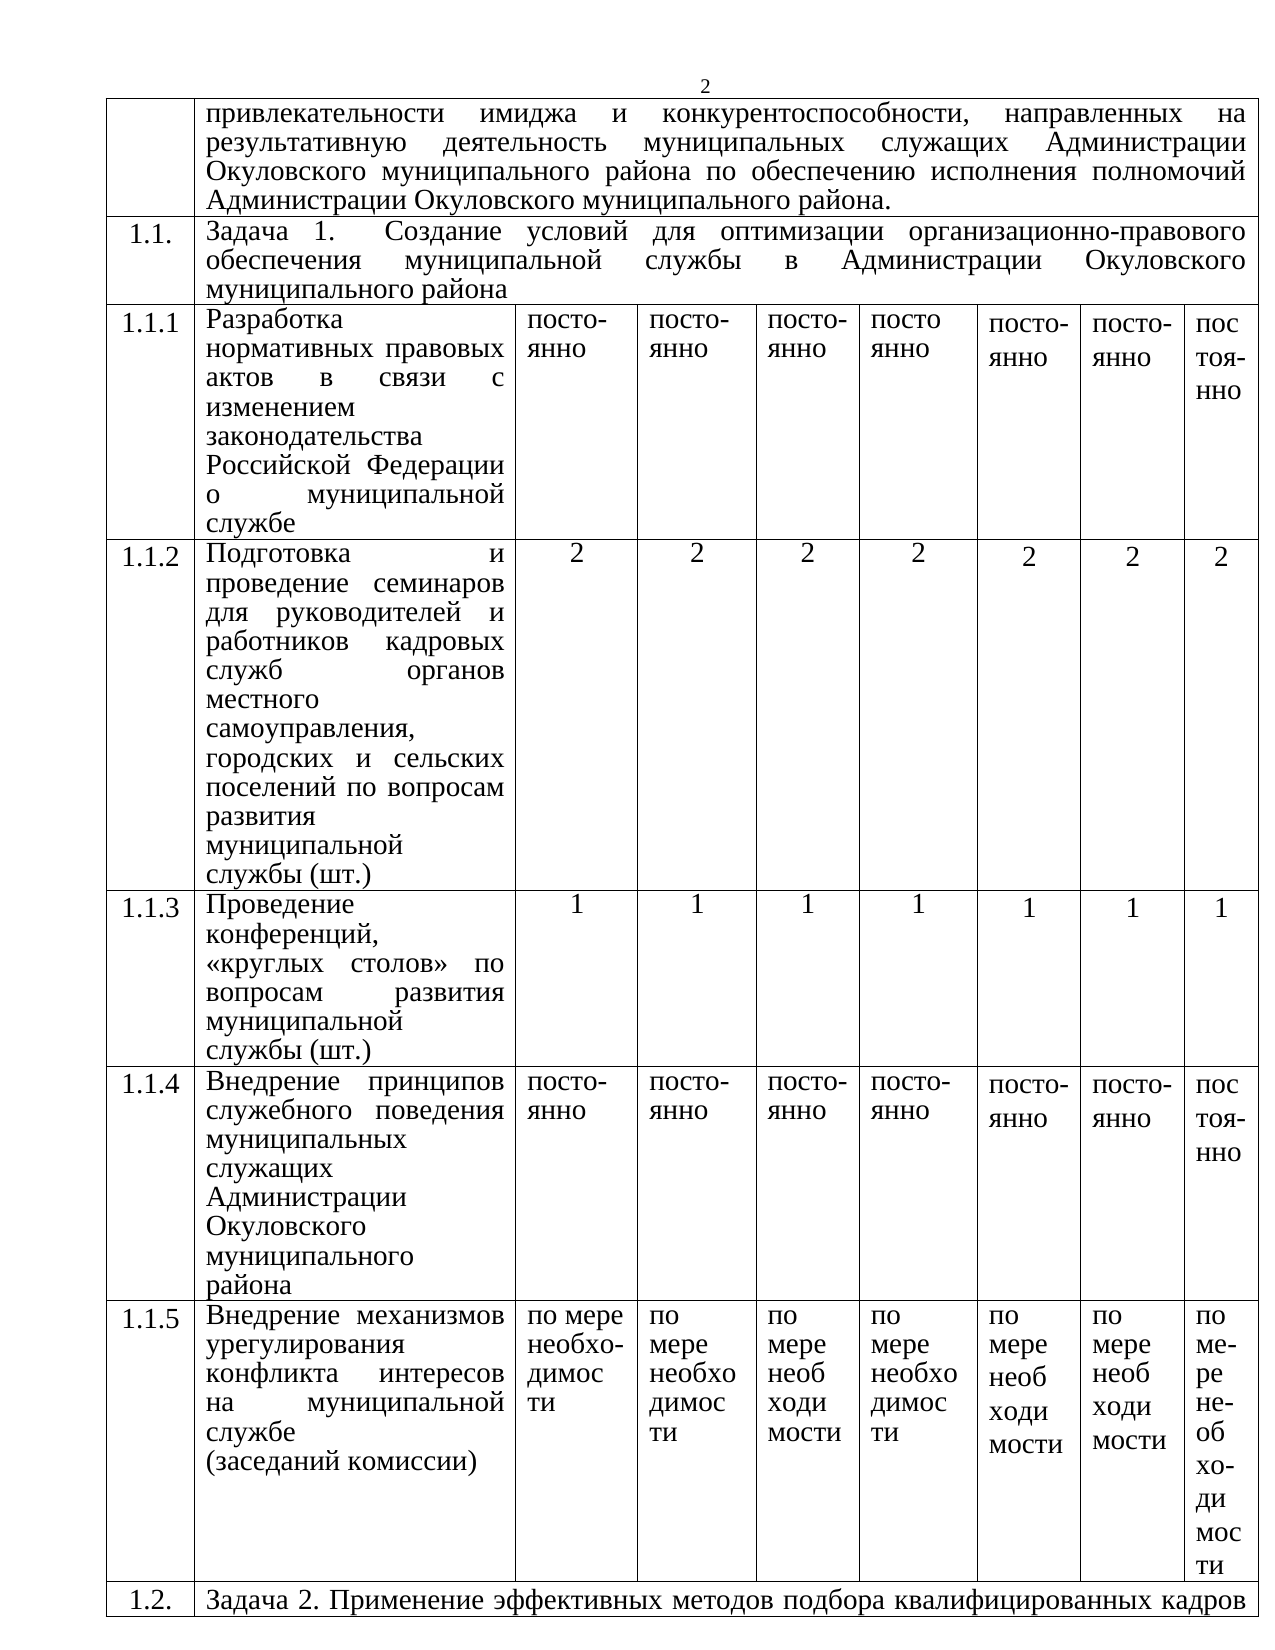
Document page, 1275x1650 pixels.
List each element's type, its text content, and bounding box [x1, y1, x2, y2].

table_cell Внедрение принципов служебного поведения муниципальных служащих Администрации Окуловского муниципального района [195, 1067, 515, 1300]
table_cell 1 [107, 99, 194, 216]
table_cell 2 [757, 540, 859, 889]
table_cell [195, 1582, 1258, 1616]
table_cell посто- янно [516, 1067, 637, 1300]
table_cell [195, 99, 1258, 216]
table_cell посто- янно [1081, 305, 1184, 538]
table_cell 1.1.2 [107, 540, 194, 889]
table_cell 2 [638, 540, 756, 889]
table_cell 1 [978, 891, 1080, 1066]
table_cell 1.1. [107, 217, 194, 304]
table_cell Проведение конференций, «круглых столов» по вопросам развития муниципальной службы (шт.) [195, 891, 515, 1066]
table_cell посто- янно [978, 305, 1080, 538]
table_cell 1.1.4 [107, 1067, 194, 1300]
table_cell 1.1.5 [107, 1301, 194, 1581]
table_cell 1 [516, 891, 637, 1066]
table_cell посто-янно [638, 305, 756, 538]
table_cell 2 [1185, 540, 1258, 889]
table_cell Задача 1. Создание условий для оптимизации организационно-правового обеспечения муниципальной службы в Администрации Окуловского муниципального района [195, 217, 1258, 304]
table_cell 2 [516, 540, 637, 889]
table_cell по мере необ ходи мости [978, 1301, 1080, 1581]
table_cell 1 [757, 891, 859, 1066]
table_cell 1 [860, 891, 977, 1066]
table_cell по мере необхо димос ти [638, 1301, 756, 1581]
table_cell посто янно [860, 305, 977, 538]
table_cell 1 [638, 891, 756, 1066]
table_cell Разработка нормативных правовых актов в связи с изменением законодательства Российской Федерации о муниципальной службе [195, 305, 515, 538]
table_cell 1.1.3 [107, 891, 194, 1066]
table_cell постоя-нно [1185, 1067, 1258, 1300]
table_cell 1 [1081, 891, 1184, 1066]
table_cell по ме-ре не-об хо-ди мости [1185, 1301, 1258, 1581]
table_cell посто-янно [757, 305, 859, 538]
table_cell по мере необхо- димос ти [516, 1301, 637, 1581]
table_cell посто-янно [516, 305, 637, 538]
table_cell посто-янно [978, 1067, 1080, 1300]
table_cell 1.2. [107, 1582, 194, 1616]
table_cell по мере необхо димос ти [860, 1301, 977, 1581]
table_cell 1 [1185, 891, 1258, 1066]
table_cell 1.1.1 [107, 305, 194, 538]
table_cell постоя- нно [1185, 305, 1258, 538]
table_cell по мере необ ходи мости [757, 1301, 859, 1581]
table_cell посто-янно [757, 1067, 859, 1300]
table_cell посто-янно [1081, 1067, 1184, 1300]
table_cell 2 [978, 540, 1080, 889]
table_cell посто-янно [638, 1067, 756, 1300]
table_cell Внедрение механизмов урегулирования конфликта интересов на муниципальной службе (заседаний комиссии) [195, 1301, 515, 1581]
table_cell 2 [860, 540, 977, 889]
table_cell посто-янно [860, 1067, 977, 1300]
table_cell по мере необ ходи мости [1081, 1301, 1184, 1581]
table_cell 2 [1081, 540, 1184, 889]
table_cell Подготовка и проведение семинаров для руководителей и работников кадровых служб органов местного самоуправления, городских и сельских поселений по вопросам развития муниципальной службы (шт.) [195, 540, 515, 889]
